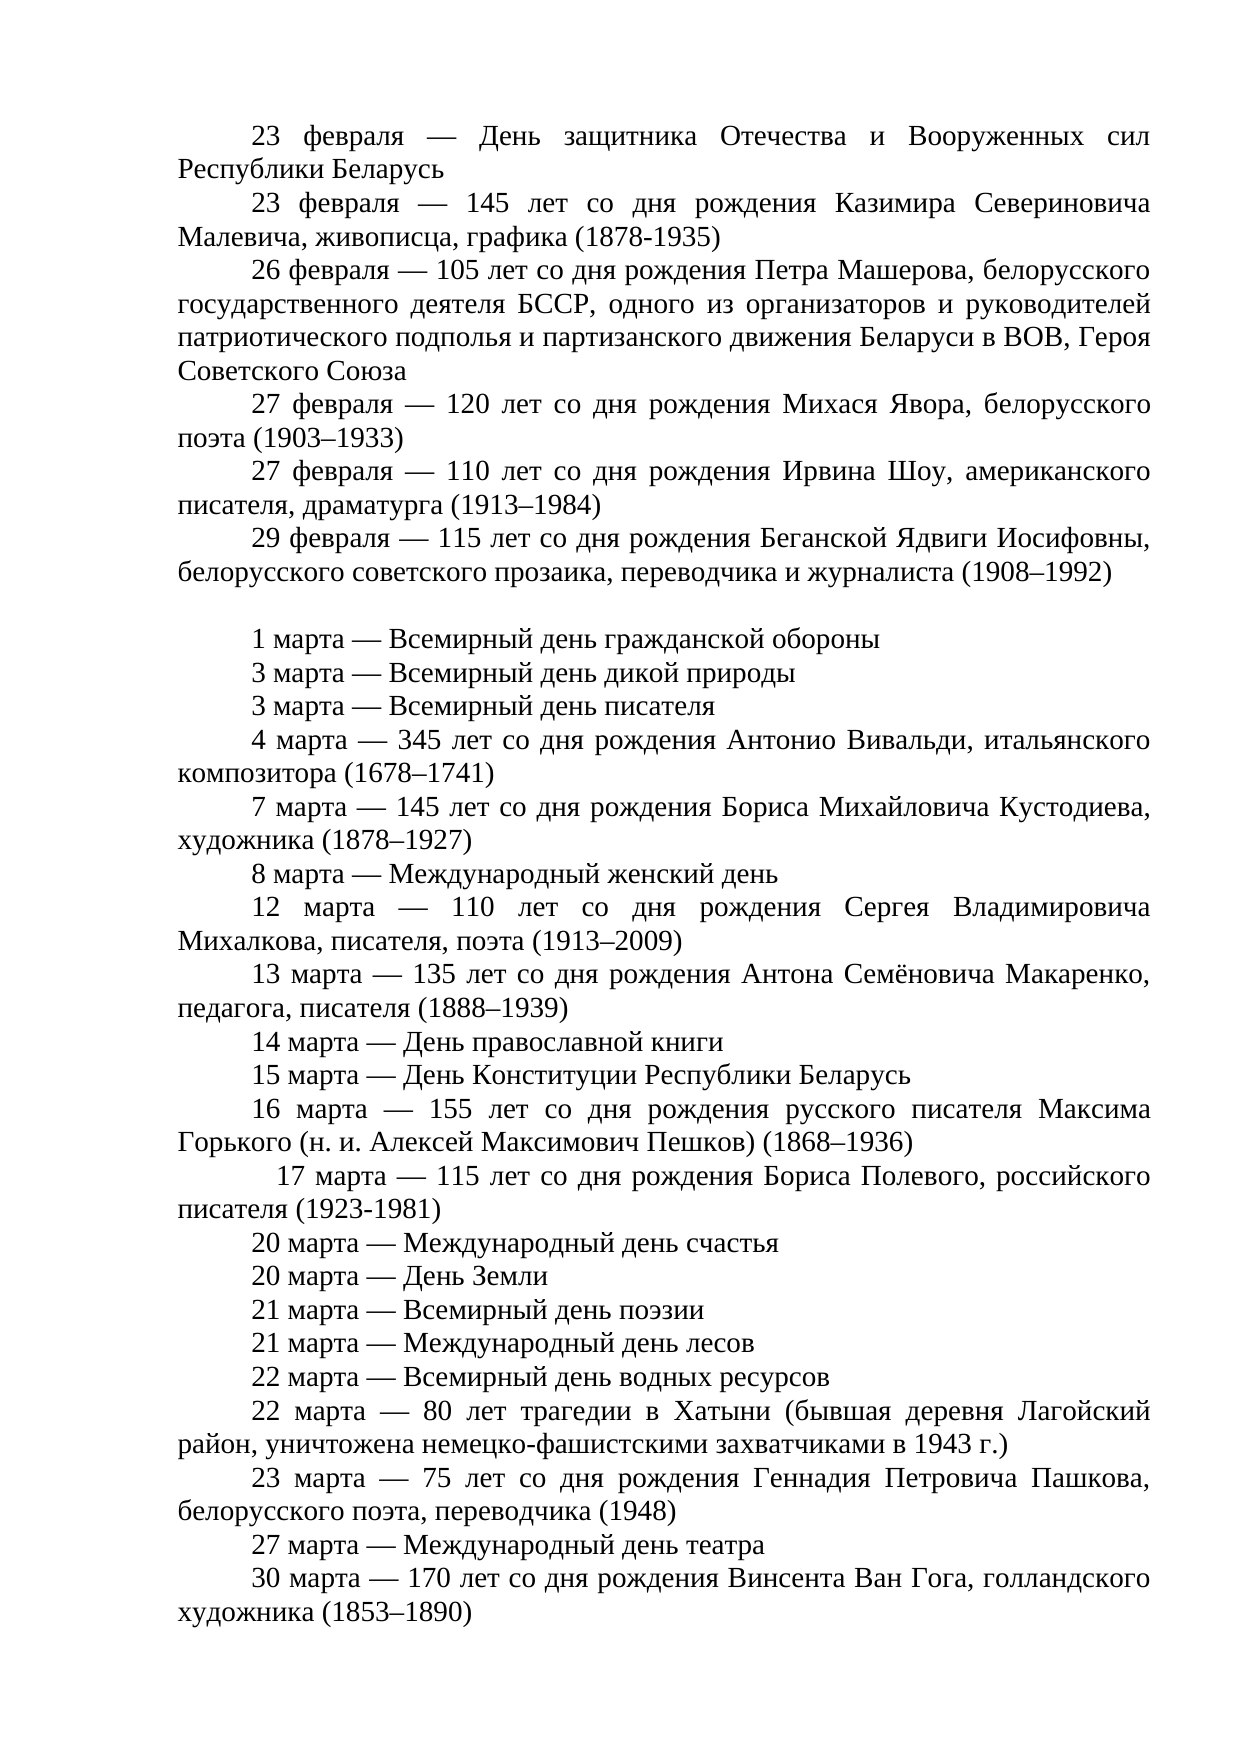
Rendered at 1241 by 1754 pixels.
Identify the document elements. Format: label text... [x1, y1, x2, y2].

text 22 марта — 80 лет трагедии в Хатыни (бывшая деревня Лагойский район, уничтожена немецко-фашистскими захватчиками в 1943 г.) [177, 1393, 1152, 1460]
text 23 марта — 75 лет со дня рождения Геннадия Петровича Пашкова, белорусского поэта, переводчика (1948) [177, 1460, 1152, 1527]
text 21 марта — Международный день лесов [177, 1326, 1152, 1359]
text 27 марта — Международный день театра [177, 1527, 1152, 1560]
text 7 марта — 145 лет со дня рождения Бориса Михайловича Кустодиева, художника (1878–1927) [177, 789, 1152, 856]
text 20 марта — День Земли [177, 1258, 1152, 1292]
text 30 марта — 170 лет со дня рождения Винсента Ван Гога, голландского художника (1853–1890) [177, 1560, 1152, 1627]
text 13 марта — 135 лет со дня рождения Антона Семёновича Макаренко, педагога, писателя (1888–1939) [177, 957, 1152, 1024]
text 1 марта — Всемирный день гражданской обороны [177, 621, 1152, 655]
text 16 марта — 155 лет со дня рождения русского писателя Максима Горького (н. и. Алексей Максимович Пешков) (1868–1936) [177, 1091, 1152, 1158]
text 12 марта — 110 лет со дня рождения Сергея Владимировича Михалкова, писателя, поэта (1913–2009) [177, 889, 1152, 957]
text 14 марта — День православной книги [177, 1024, 1152, 1057]
text 21 марта — Всемирный день поэзии [177, 1292, 1152, 1326]
text 17 марта — 115 лет со дня рождения Бориса Полевого, российского писателя (1923-1981) [177, 1158, 1152, 1225]
text 3 марта — Всемирный день писателя [177, 688, 1152, 722]
text 26 февраля — 105 лет со дня рождения Петра Машерова, белорусского государственного деятеля БССР, одного из организаторов и руководителей патриотического подполья и партизанского движения Беларуси в ВОВ, Героя Советского Союза [177, 252, 1152, 386]
text 8 марта — Международный женский день [177, 856, 1152, 889]
text 15 марта — День Конституции Республики Беларусь [177, 1057, 1152, 1091]
text 27 февраля — 110 лет со дня рождения Ирвина Шоу, американского писателя, драматурга (1913–1984) [177, 453, 1152, 521]
text 23 февраля — 145 лет со дня рождения Казимира Севериновича Малевича, живописца, графика (1878-1935) [177, 185, 1152, 252]
text 3 марта — Всемирный день дикой природы [177, 655, 1152, 688]
text 4 марта — 345 лет со дня рождения Антонио Вивальди, итальянского композитора (1678–1741) [177, 722, 1152, 789]
text 29 февраля — 115 лет со дня рождения Беганской Ядвиги Иосифовны, белорусского советского прозаика, переводчика и журналиста (1908–1992) [177, 521, 1152, 588]
text 23 февраля — День защитника Отечества и Вооруженных сил Республики Беларусь [177, 118, 1152, 185]
text 27 февраля — 120 лет со дня рождения Михася Явора, белорусского поэта (1903–1933) [177, 386, 1152, 453]
text 20 марта — Международный день счастья [177, 1225, 1152, 1258]
text 22 марта — Всемирный день водных ресурсов [177, 1359, 1152, 1393]
